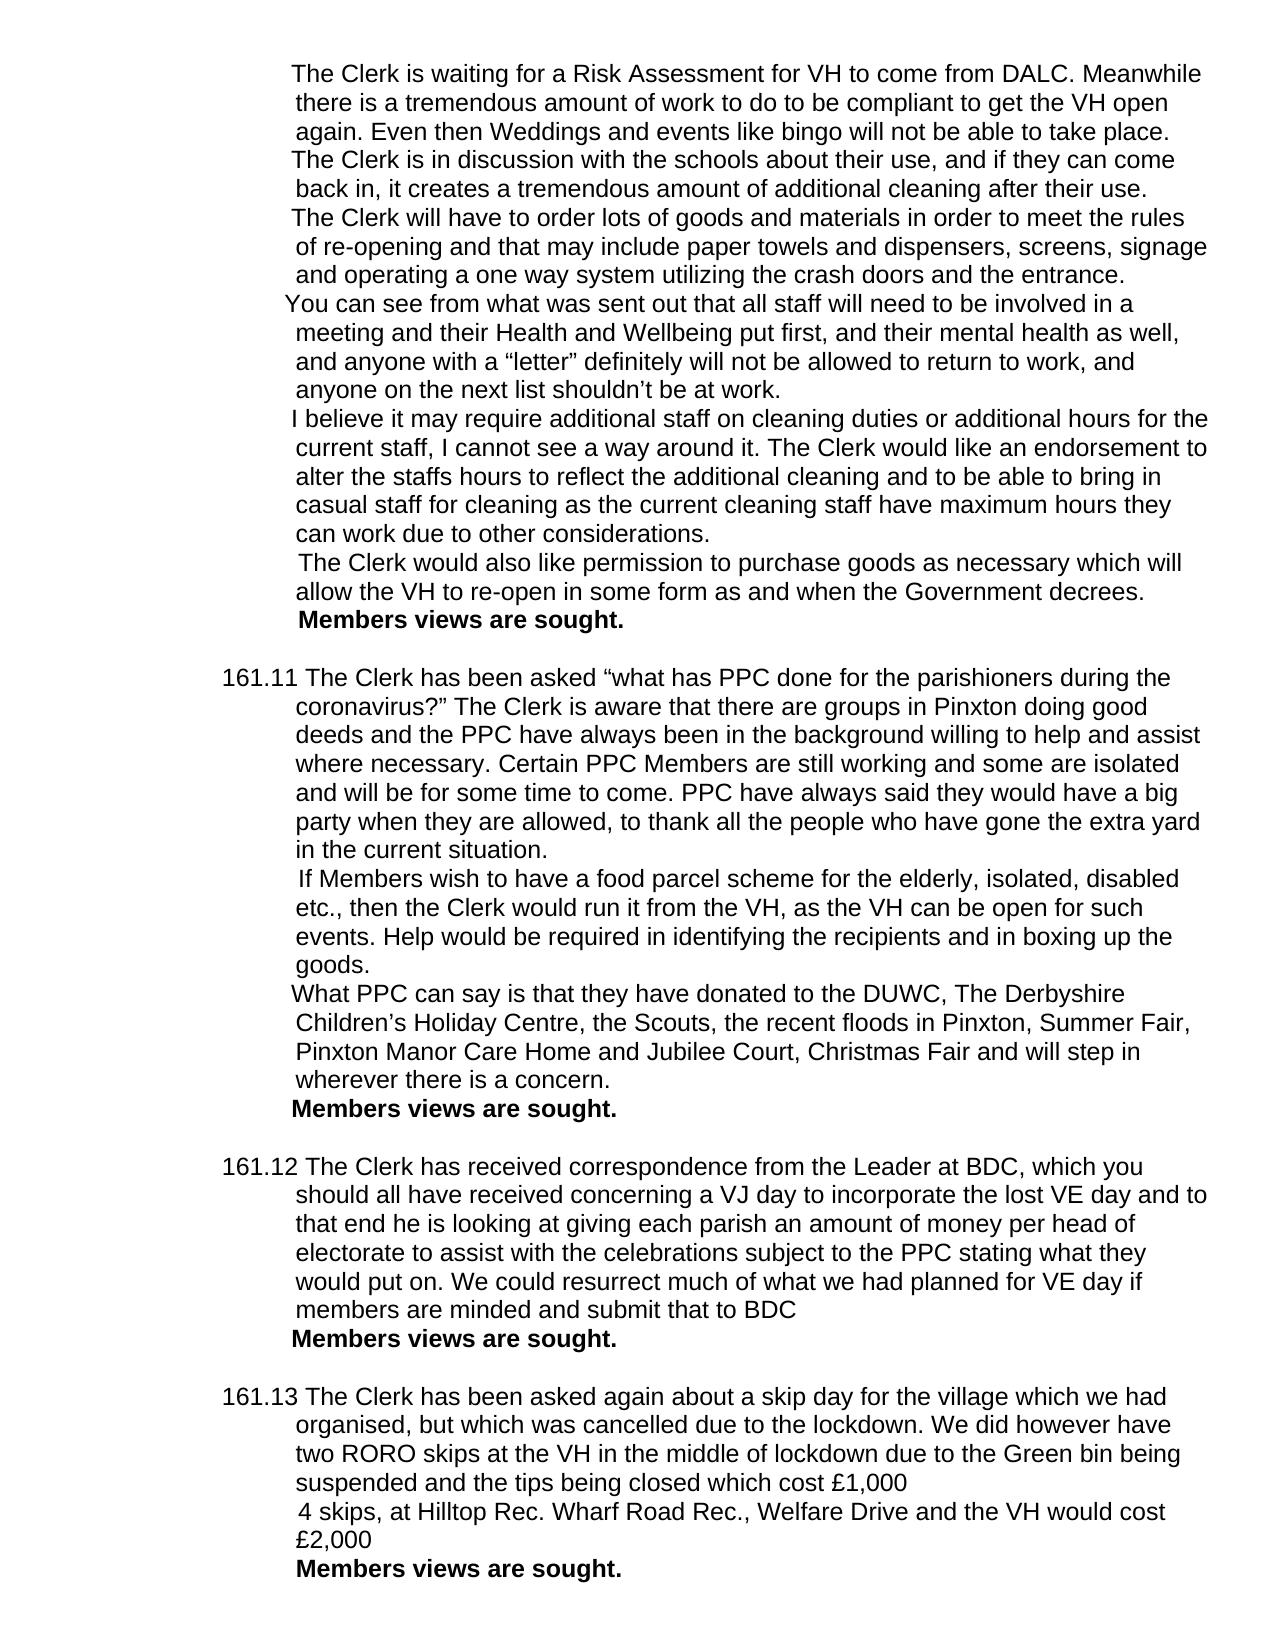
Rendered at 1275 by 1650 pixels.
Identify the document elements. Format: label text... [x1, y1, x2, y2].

list What PPC can say is that they have donated to the DUWC, The Derbyshire Children’s Holiday Centre, the Scouts, the recent floods in Pinxton, Summer Fair, Pinxton Manor Care Home and Jubilee Court, Christmas Fair and will step in wherever there is a concern. [222, 979, 1211, 1094]
list 161.12 The Clerk has received correspondence from the Leader at BDC, which you should all have received concerning a VJ day to incorporate the lost VE day and to that end he is looking at giving each parish an amount of money per head of electorate to assist with the celebrations subject to the PPC stating what they would put on. We could resurrect much of what we had planned for VE day if members are minded and submit that to BDC [222, 1152, 1211, 1324]
list 161.11 The Clerk has been asked “what has PPC done for the parishioners during the coronavirus?” The Clerk is aware that there are groups in Pinxton doing good deeds and the PPC have always been in the background willing to help and assist where necessary. Certain PPC Members are still working and some are isolated and will be for some time to come. PPC have always said they would have a big party when they are allowed, to thank all the people who have gone the extra yard in the current situation. [222, 663, 1211, 864]
list 4 skips, at Hilltop Rec. Wharf Road Rec., Welfare Drive and the VH would cost £2,000 [222, 1497, 1211, 1554]
text Members views are sought. [74, 1554, 1211, 1583]
list The Clerk will have to order lots of goods and materials in order to meet the rules of re-opening and that may include paper towels and dispensers, screens, signage and operating a one way system utilizing the crash doors and the entrance. [222, 203, 1211, 289]
list The Clerk is waiting for a Risk Assessment for VH to come from DALC. Meanwhile there is a tremendous amount of work to do to be compliant to get the VH open again. Even then Weddings and events like bingo will not be able to take place. [222, 59, 1211, 145]
list You can see from what was sent out that all staff will need to be involved in a meeting and their Health and Wellbeing put first, and their mental health as well, and anyone with a “letter” definitely will not be allowed to return to work, and anyone on the next list shouldn’t be at work. [222, 289, 1211, 404]
list Members views are sought. [222, 1324, 1211, 1353]
list The Clerk would also like permission to purchase goods as necessary which will allow the VH to re-open in some form as and when the Government decrees. [222, 548, 1211, 605]
list If Members wish to have a food parcel scheme for the elderly, isolated, disabled etc., then the Clerk would run it from the VH, as the VH can be open for such events. Help would be required in identifying the recipients and in boxing up the goods. [222, 864, 1211, 979]
list I believe it may require additional staff on cleaning duties or additional hours for the current staff, I cannot see a way around it. The Clerk would like an endorsement to alter the staffs hours to reflect the additional cleaning and to be able to bring in casual staff for cleaning as the current cleaning staff have maximum hours they can work due to other considerations. [222, 404, 1211, 548]
list Members views are sought. [222, 1094, 1211, 1123]
list Members views are sought. [222, 605, 1211, 634]
list The Clerk is in discussion with the schools about their use, and if they can come back in, it creates a tremendous amount of additional cleaning after their use. [222, 145, 1211, 203]
list 161.13 The Clerk has been asked again about a skip day for the village which we had organised, but which was cancelled due to the lockdown. We did however have two RORO skips at the VH in the middle of lockdown due to the Green bin being suspended and the tips being closed which cost £1,000 [222, 1382, 1211, 1497]
